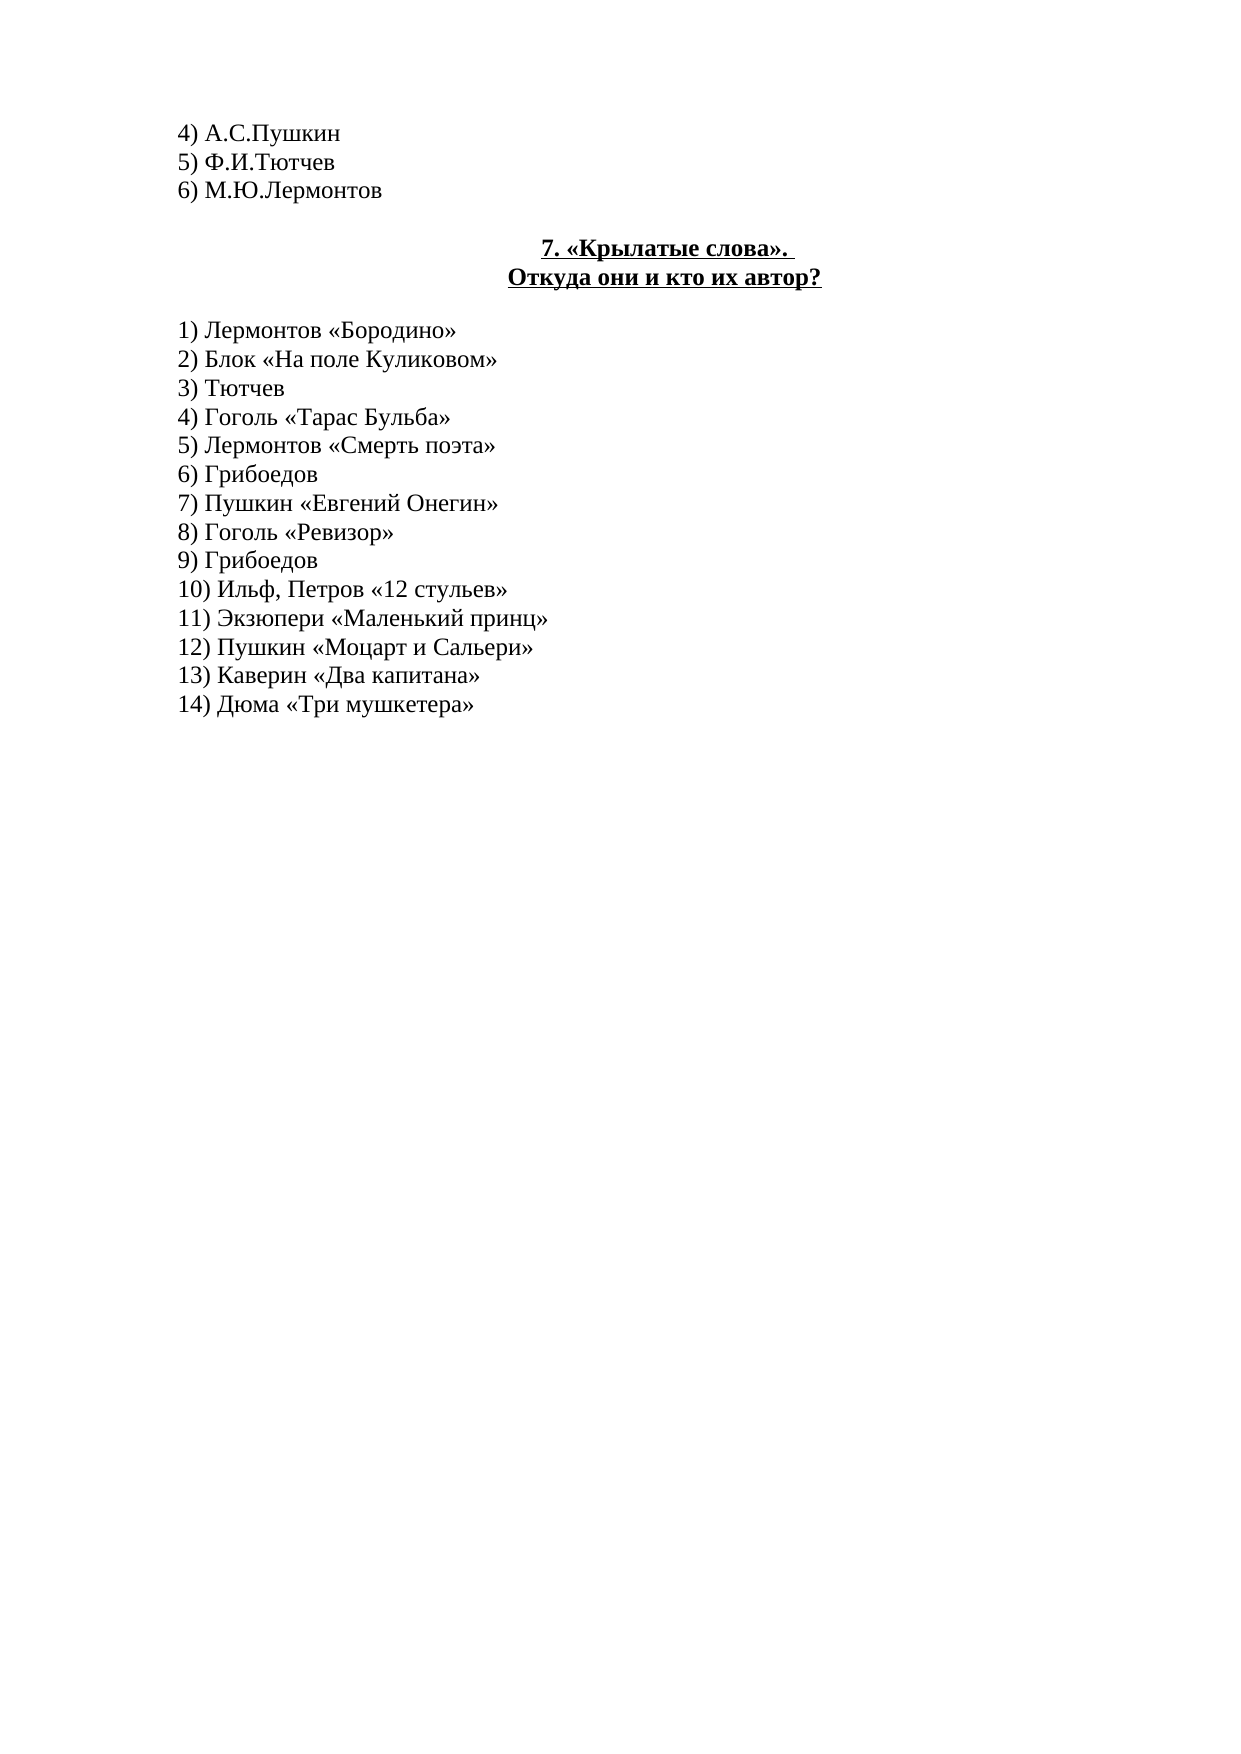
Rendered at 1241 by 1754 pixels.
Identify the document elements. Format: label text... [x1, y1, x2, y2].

text 6) Грибоедов [177, 459, 1152, 488]
text 4) Гоголь «Тарас Бульба» [177, 402, 1152, 431]
text 8) Гоголь «Ревизор» [177, 517, 1152, 546]
text 2) Блок «На поле Куликовом» [177, 344, 1152, 373]
text 7) Пушкин «Евгений Онегин» [177, 488, 1152, 517]
text 6) М.Ю.Лермонтов [177, 176, 1152, 204]
text 1) Лермонтов «Бородино» [177, 316, 1152, 344]
text 11) Экзюпери «Маленький принц» [177, 603, 1152, 632]
text 10) Ильф, Петров «12 стульев» [177, 574, 1152, 603]
text 3) Тютчев [177, 373, 1152, 402]
text 13) Каверин «Два капитана» [177, 661, 1152, 689]
text 5) Ф.И.Тютчев [177, 147, 1152, 176]
text 14) Дюма «Три мушкетера» [177, 689, 1152, 718]
text 5) Лермонтов «Смерть поэта» [177, 431, 1152, 459]
text 4) А.С.Пушкин [177, 118, 1152, 147]
text 9) Грибоедов [177, 546, 1152, 574]
text 12) Пушкин «Моцарт и Сальери» [177, 632, 1152, 661]
text Откуда они и кто их автор? [177, 262, 1152, 291]
text 7. «Крылатые слова». [177, 233, 1152, 262]
